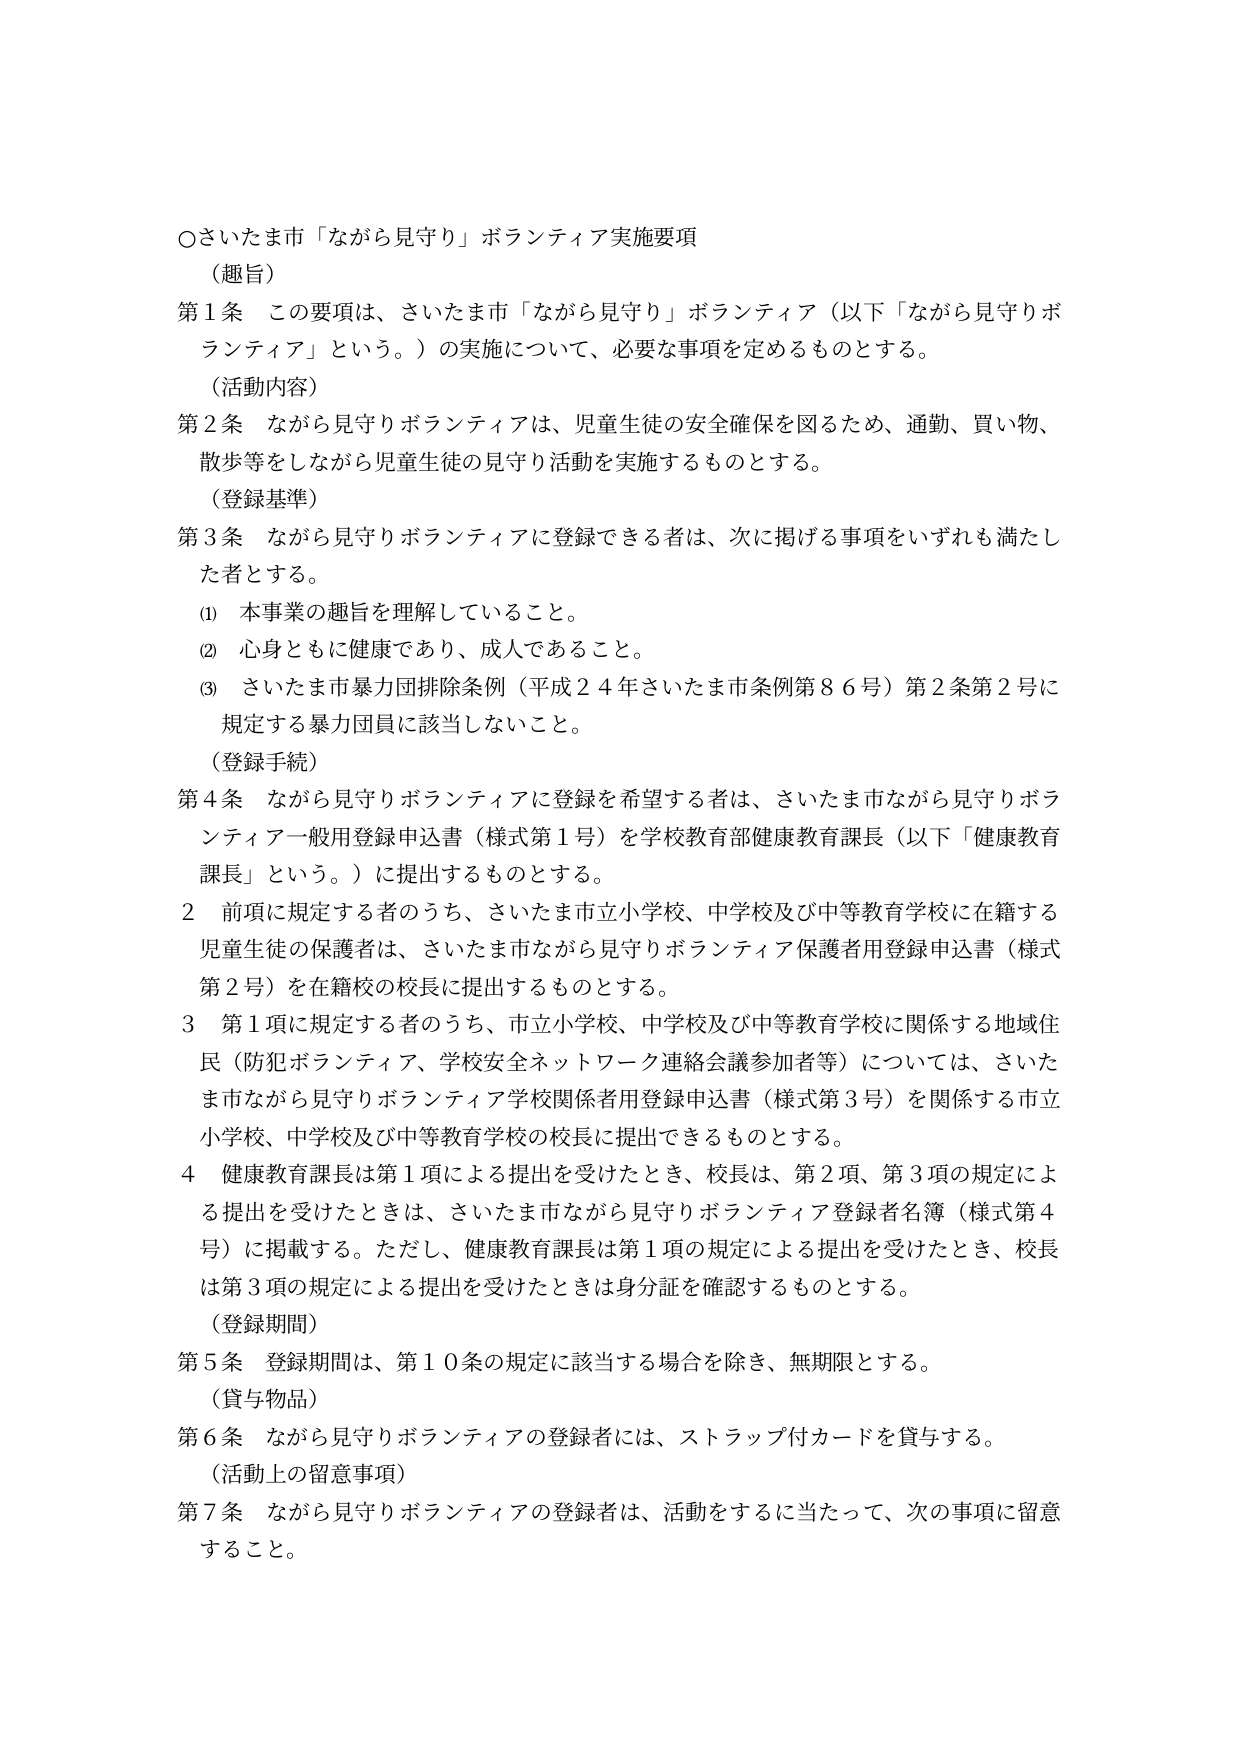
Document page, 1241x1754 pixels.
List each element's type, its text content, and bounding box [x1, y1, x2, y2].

text ３ 第１項に規定する者のうち、市立小学校、中学校及び中等教育学校に関係する地域住民（防犯ボランティア、学校安全ネットワーク連絡会議参加者等）については、さいたま市ながら見守りボランティア学校関係者用登録申込書（様式第３号）を関係する市立小学校、中学校及び中等教育学校の校長に提出できるものとする。 [177, 1004, 1063, 1154]
text 第７条 ながら見守りボランティアの登録者は、活動をするに当たって、次の事項に留意すること。 [177, 1492, 1063, 1567]
text 第３条 ながら見守りボランティアに登録できる者は、次に掲げる事項をいずれも満たした者とする。 [177, 517, 1063, 592]
text ⑶ さいたま市暴力団排除条例（平成２４年さいたま市条例第８６号）第２条第２号に規定する暴力団員に該当しないこと。 [199, 667, 1063, 742]
text （活動上の留意事項） [177, 1454, 1063, 1492]
text 第６条 ながら見守りボランティアの登録者には、ストラップ付カードを貸与する。 [177, 1417, 1063, 1454]
text ⑵ 心身ともに健康であり、成人であること。 [199, 629, 1063, 667]
text （貸与物品） [177, 1379, 1063, 1417]
text ⑴ 本事業の趣旨を理解していること。 [199, 592, 1063, 629]
text 第１条 この要項は、さいたま市「ながら見守り」ボランティア（以下「ながら見守りボランティア」という。）の実施について、必要な事項を定めるものとする。 [177, 292, 1063, 367]
text 第５条 登録期間は、第１０条の規定に該当する場合を除き、無期限とする。 [177, 1342, 1063, 1379]
text （登録手続） [177, 742, 1063, 779]
text ２ 前項に規定する者のうち、さいたま市立小学校、中学校及び中等教育学校に在籍する児童生徒の保護者は、さいたま市ながら見守りボランティア保護者用登録申込書（様式第２号）を在籍校の校長に提出するものとする。 [177, 892, 1063, 1004]
text 第４条 ながら見守りボランティアに登録を希望する者は、さいたま市ながら見守りボランティア一般用登録申込書（様式第１号）を学校教育部健康教育課長（以下「健康教育課長」という。）に提出するものとする。 [177, 779, 1063, 892]
text ○さいたま市「ながら見守り」ボランティア実施要項 [177, 217, 1063, 254]
text ４ 健康教育課長は第１項による提出を受けたとき、校長は、第２項、第３項の規定による提出を受けたときは、さいたま市ながら見守りボランティア登録者名簿（様式第４号）に掲載する。ただし、健康教育課長は第１項の規定による提出を受けたとき、校長は第３項の規定による提出を受けたときは身分証を確認するものとする。 [177, 1154, 1063, 1304]
text 第２条 ながら見守りボランティアは、児童生徒の安全確保を図るため、通勤、買い物、散歩等をしながら児童生徒の見守り活動を実施するものとする。 [177, 404, 1063, 479]
text （登録基準） [177, 479, 1063, 517]
text （活動内容） [177, 367, 1063, 404]
text （登録期間） [177, 1304, 1063, 1342]
text （趣旨） [177, 254, 1063, 292]
